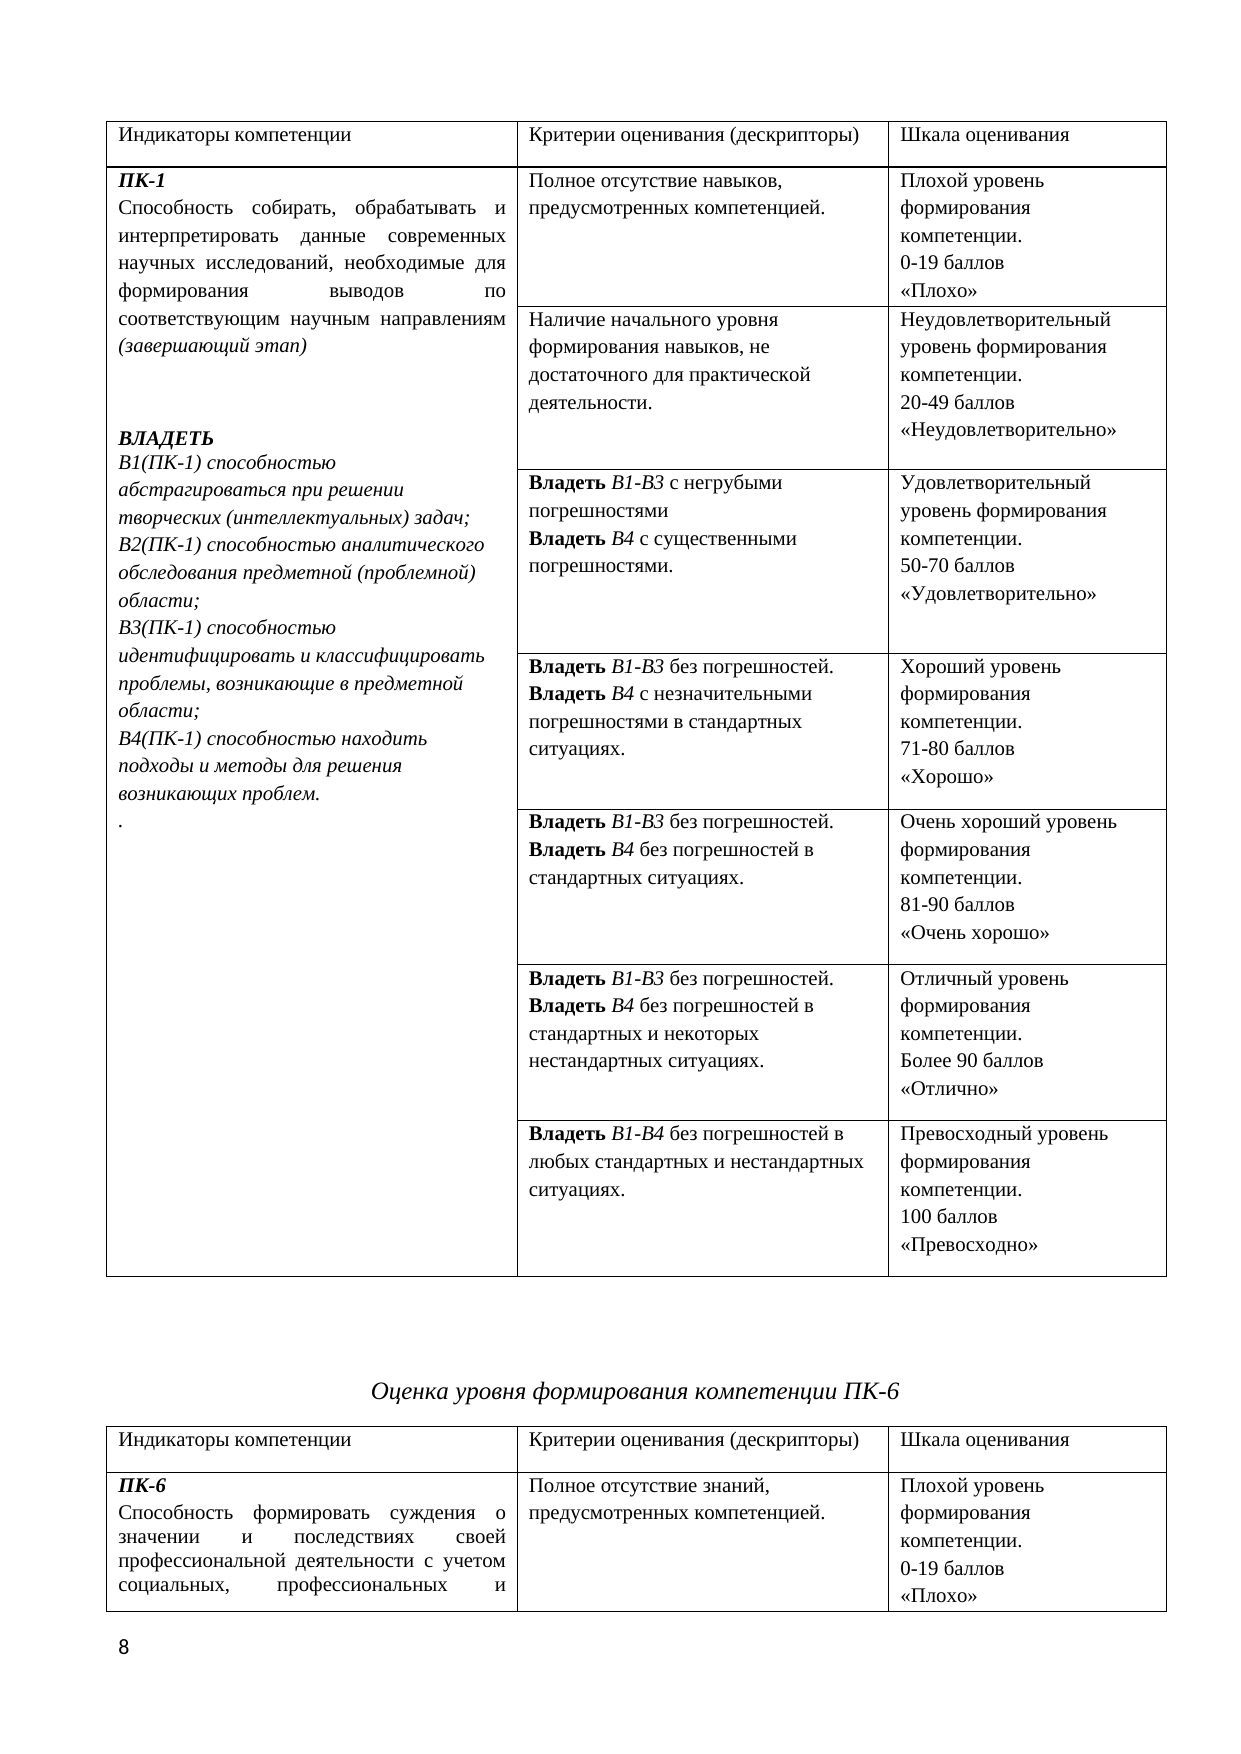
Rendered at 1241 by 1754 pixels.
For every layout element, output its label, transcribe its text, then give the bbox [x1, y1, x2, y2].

table_header Индикаторы компетенции [107, 1427, 517, 1472]
table_cell Владеть В1-В3 без погрешностей. Владеть В4 без погрешностей в стандартных и некоторых нестандартных ситуациях. [518, 965, 888, 1120]
table_cell Полное отсутствие знаний, предусмотренных компетенцией. [518, 1473, 888, 1611]
table_cell Владеть В1-В3 с негрубыми погрешностями Владеть В4 с существенными погрешностями. [518, 470, 888, 652]
table_cell Превосходный уровень формирования компетенции. 100 баллов «Превосходно» [889, 1121, 1166, 1276]
table_cell Наличие начального уровня формирования навыков, не достаточного для практической деятельности. [518, 307, 888, 469]
table_cell Владеть В1-В4 без погрешностей в любых стандартных и нестандартных ситуациях. [518, 1121, 888, 1276]
list Оценка уровня формирования компетенции ПК-6 [118, 1376, 1152, 1405]
table_cell Неудовлетворительный уровень формирования компетенции. 20-49 баллов «Неудовлетворительно» [889, 307, 1166, 469]
table_header Шкала оценивания [889, 1427, 1166, 1472]
table_cell Полное отсутствие навыков, предусмотренных компетенцией. [518, 168, 888, 306]
table_cell Отличный уровень формирования компетенции. Более 90 баллов «Отлично» [889, 965, 1166, 1120]
table_cell Удовлетворительный уровень формирования компетенции. 50-70 баллов «Удовлетворительно» [889, 470, 1166, 652]
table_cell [107, 1473, 517, 1611]
table_cell Плохой уровень формирования компетенции. 0-19 баллов «Плохо» [889, 168, 1166, 306]
table_header Критерии оценивания (дескрипторы) [518, 122, 888, 166]
table_cell Очень хороший уровень формирования компетенции. 81-90 баллов «Очень хорошо» [889, 810, 1166, 964]
table_cell Владеть В1-В3 без погрешностей. Владеть В4 без погрешностей в стандартных ситуациях. [518, 810, 888, 964]
table_header Шкала оценивания [889, 122, 1166, 166]
table_header Критерии оценивания (дескрипторы) [518, 1427, 888, 1472]
table_cell ПК-1 Способность собирать, обрабатывать и интерпретировать данные современных научных исследований, необходимые для формирования выводов по соответствующим научным направлениям (завершающий этап) ВЛАДЕТЬ В1(ПК-1) способностью абстрагироваться при решении творческих (интеллектуальных) задач; В2(ПК-1) способностью аналитического обследования предметной (проблемной) области; В3(ПК-1) способностью идентифицировать и классифицировать проблемы, возникающие в предметной области; В4(ПК-1) способностью находить подходы и методы для решения возникающих проблем. . [107, 168, 517, 1276]
table_cell Хороший уровень формирования компетенции. 71-80 баллов «Хорошо» [889, 654, 1166, 808]
table_header Индикаторы компетенции [107, 122, 517, 166]
table_cell Владеть В1-В3 без погрешностей. Владеть В4 с незначительными погрешностями в стандартных ситуациях. [518, 654, 888, 808]
table_cell Плохой уровень формирования компетенции. 0-19 баллов «Плохо» [889, 1473, 1166, 1611]
